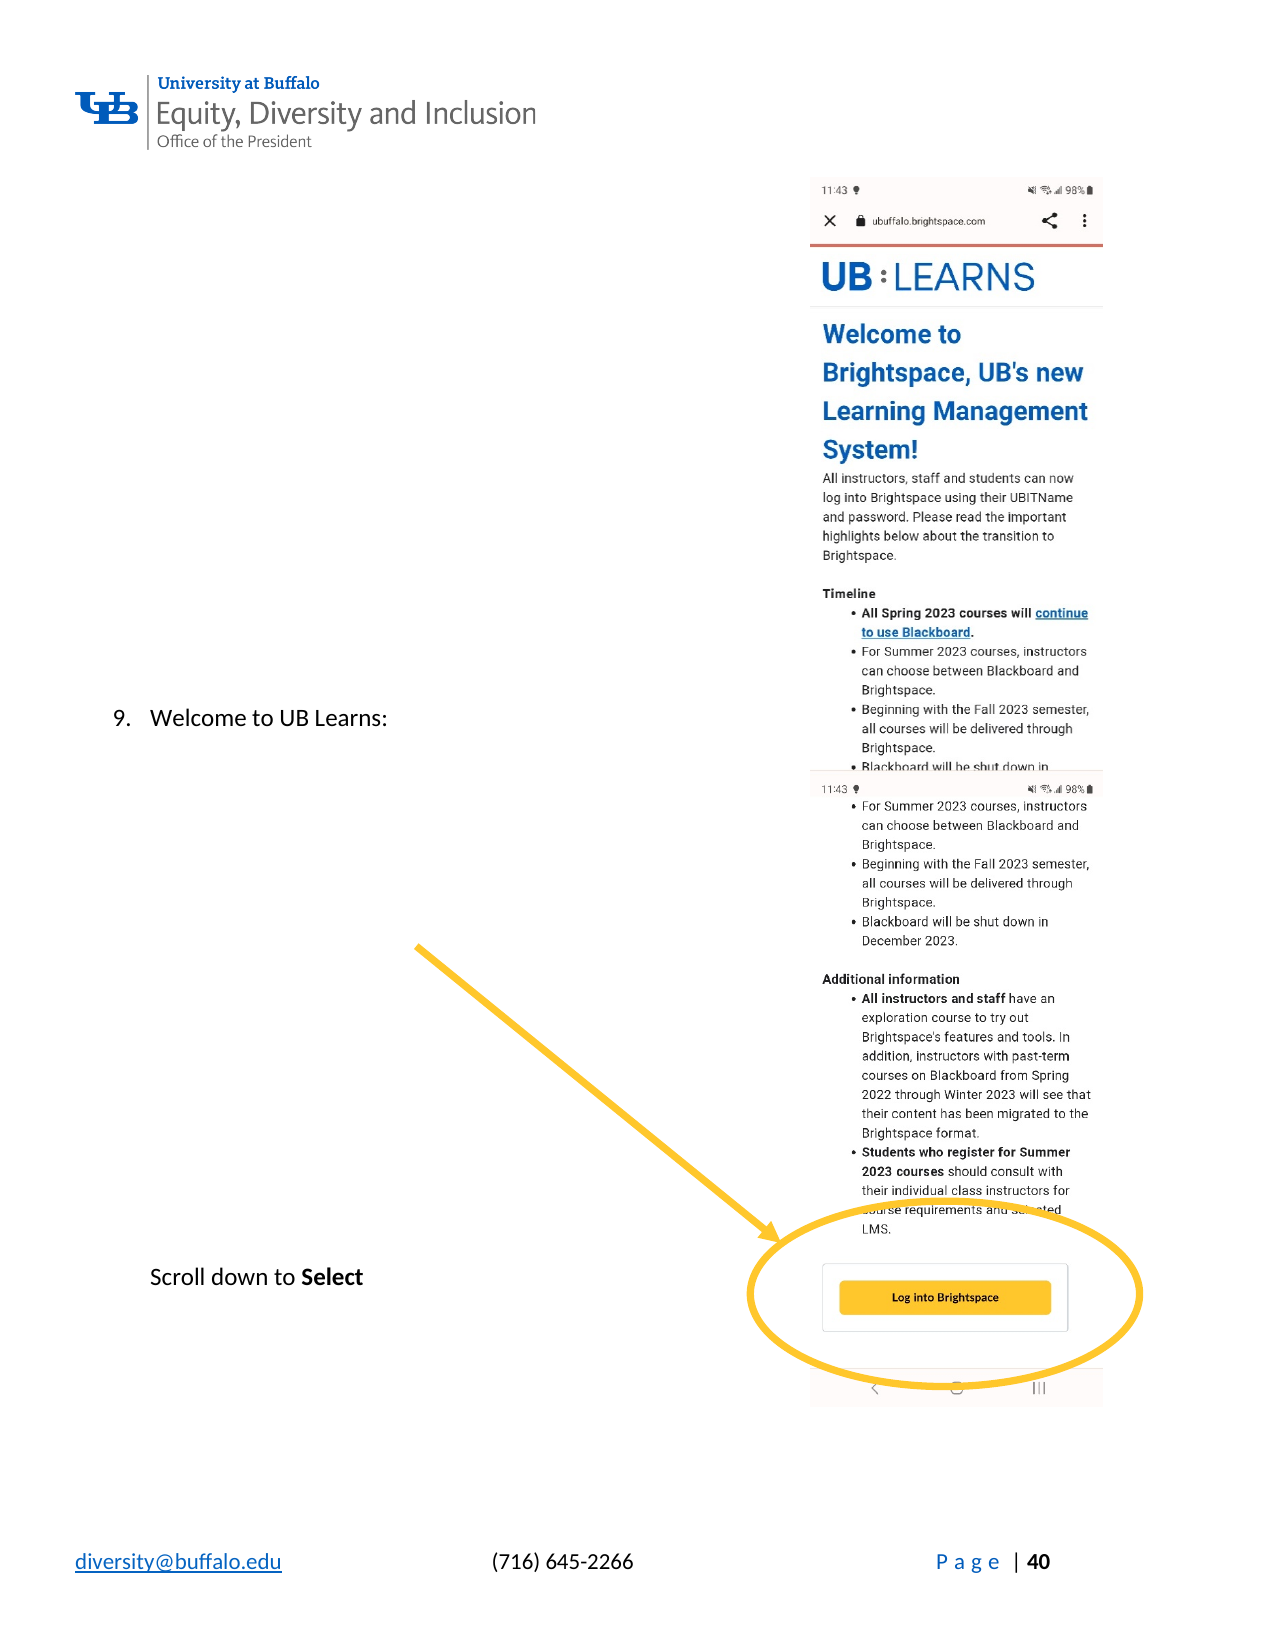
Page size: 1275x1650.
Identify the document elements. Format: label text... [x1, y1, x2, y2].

picture [810, 1353, 1103, 1407]
picture [810, 177, 1103, 1234]
list Welcome to UB Learns: Scroll down to Select Log into Brightspace [112, 702, 1200, 1522]
picture [75, 75, 536, 150]
picture [810, 1205, 1103, 1382]
